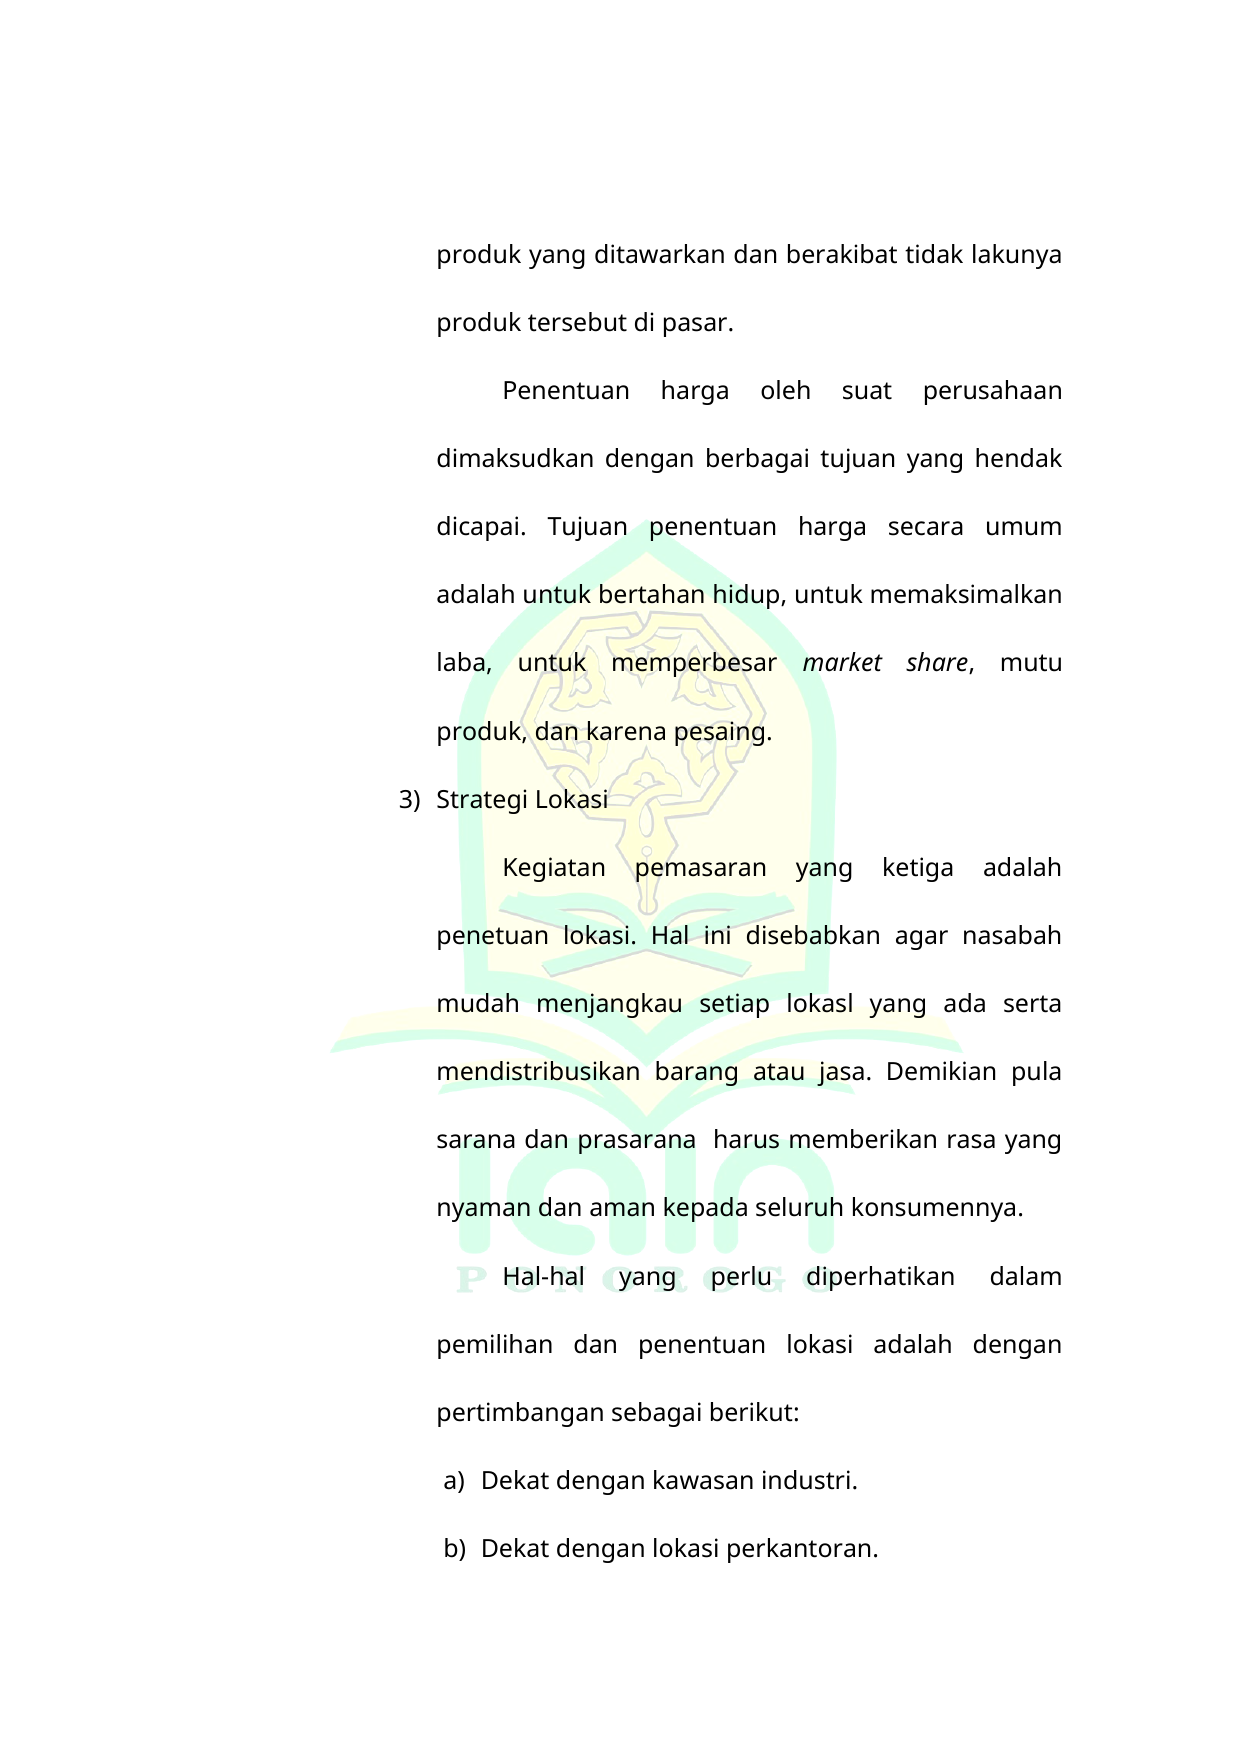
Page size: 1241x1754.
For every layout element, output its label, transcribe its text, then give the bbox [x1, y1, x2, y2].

list Hal-hal yang perlu diperhatikan dalam pemilihan dan penentuan lokasi adalah dengan pertimbangan sebagai berikut: [436, 1258, 1063, 1428]
list Penentuan harga oleh suat perusahaan dimaksudkan dengan berbagai tujuan yang hendak dicapai. Tujuan penentuan harga secara umum adalah untuk bertahan hidup, untuk memaksimalkan laba, untuk memperbesar market share, mutu produk, dan karena pesaing. [436, 372, 1063, 747]
list Strategi Lokasi [399, 781, 1063, 815]
list Dekat dengan kawasan industri. [443, 1462, 1063, 1497]
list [436, 236, 1063, 338]
list Kegiatan pemasaran yang ketiga adalah penetuan lokasi. Hal ini disebabkan agar nasabah mudah menjangkau setiap lokasl yang ada serta mendistribusikan barang atau jasa. Demikian pula sarana dan prasarana harus memberikan rasa yang nyaman dan aman kepada seluruh konsumennya. [436, 849, 1063, 1224]
list Dekat dengan lokasi perkantoran. [443, 1531, 1063, 1565]
